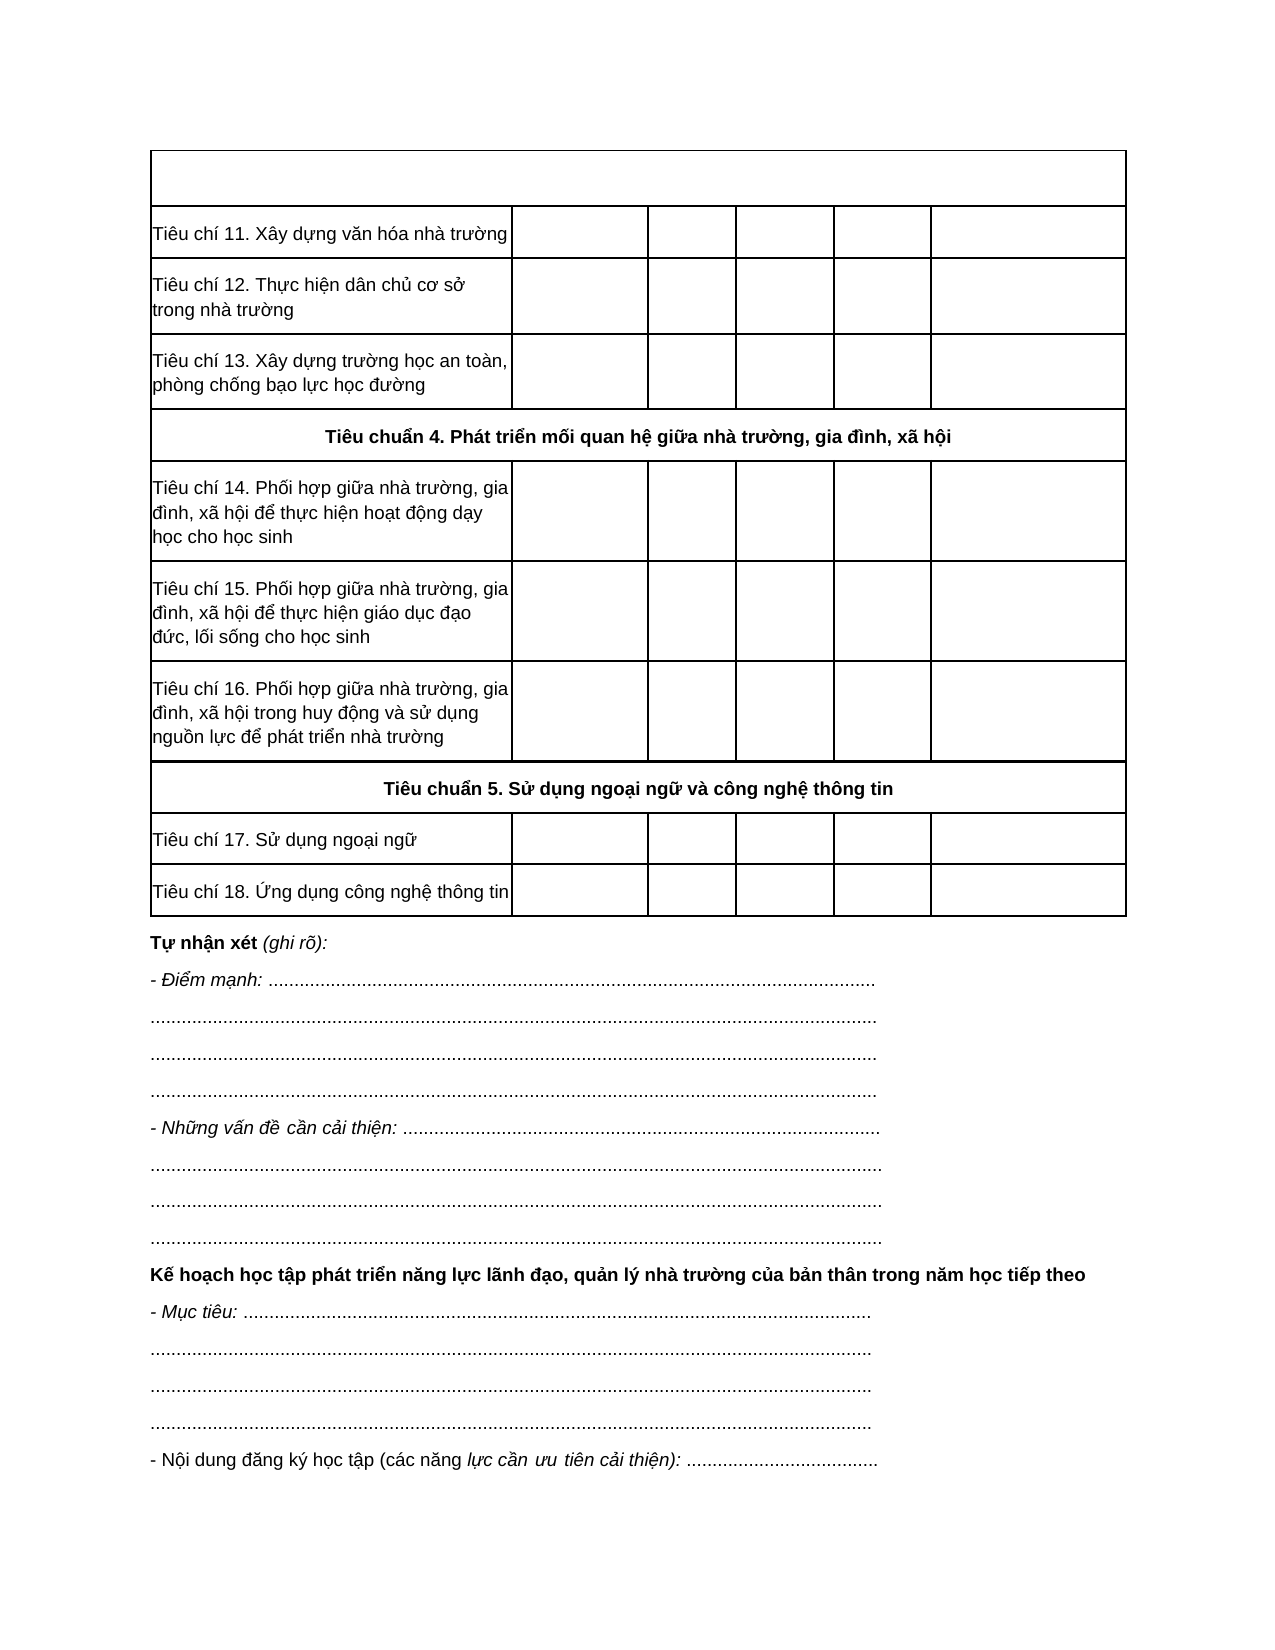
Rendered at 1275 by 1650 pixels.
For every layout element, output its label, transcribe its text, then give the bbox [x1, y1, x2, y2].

table_cell [737, 562, 833, 660]
table_cell [737, 259, 833, 332]
text ............................................................................................................................................. [150, 1224, 1125, 1249]
table_cell Tiêu chí 13. Xây dựng trường học an toàn, phòng chống bạo lực học đường [152, 335, 511, 408]
text ............................................................................................................................................ [150, 1040, 1125, 1064]
text Kế hoạch học tập phát triển năng lực lãnh đạo, quản lý nhà trường của bản thân trong năm học tiếp theo [150, 1261, 1125, 1286]
table_cell [737, 865, 833, 915]
table_cell [932, 335, 1125, 408]
table_cell [835, 207, 930, 257]
text ........................................................................................................................................... [150, 1372, 1125, 1396]
table_cell [649, 335, 735, 408]
text ........................................................................................................................................... [150, 1409, 1125, 1433]
table_cell [932, 814, 1125, 863]
table_cell [835, 662, 930, 760]
table_cell Tiêu chí 18. Ứng dụng công nghệ thông tin [152, 865, 511, 915]
table_cell [932, 662, 1125, 760]
table_cell [835, 562, 930, 660]
text ............................................................................................................................................ [150, 1003, 1125, 1027]
table_cell [513, 259, 647, 332]
table_cell [737, 335, 833, 408]
table_cell Tiêu chí 11. Xây dựng văn hóa nhà trường [152, 207, 511, 257]
text Tự nhận xét (ghi rõ): [150, 929, 1125, 954]
table_cell [932, 865, 1125, 915]
table_cell [649, 207, 735, 257]
table_cell [932, 562, 1125, 660]
table_cell [649, 462, 735, 560]
text - Những vấn đề cần cải thiện: ............................................................................................ [150, 1114, 1125, 1138]
table_cell [649, 814, 735, 863]
table_cell [737, 814, 833, 863]
table_cell [737, 462, 833, 560]
text ............................................................................................................................................ [150, 1077, 1125, 1101]
table_cell [835, 814, 930, 863]
table_cell [513, 662, 647, 760]
table_cell [513, 865, 647, 915]
table_cell Tiêu chí 12. Thực hiện dân chủ cơ sở trong nhà trường [152, 259, 511, 332]
table_cell [835, 462, 930, 560]
table_cell [835, 335, 930, 408]
table_cell [513, 207, 647, 257]
table_cell [513, 562, 647, 660]
table_cell [835, 865, 930, 915]
table_cell [932, 207, 1125, 257]
text ............................................................................................................................................. [150, 1187, 1125, 1212]
text ............................................................................................................................................. [150, 1151, 1125, 1175]
table_cell [835, 259, 930, 332]
table_cell Tiêu chí 16. Phối hợp giữa nhà trường, gia đình, xã hội trong huy động và sử dụng nguồn lực để phát triển nhà trường [152, 662, 511, 760]
table_cell Tiêu chí 14. Phối hợp giữa nhà trường, gia đình, xã hội để thực hiện hoạt động dạy học cho học sinh [152, 462, 511, 560]
table_cell Tiêu chí 15. Phối hợp giữa nhà trường, gia đình, xã hội để thực hiện giáo dục đạo đức, lối sống cho học sinh [152, 562, 511, 660]
text ........................................................................................................................................... [150, 1335, 1125, 1359]
table_cell [649, 662, 735, 760]
table_cell [932, 462, 1125, 560]
text - Điểm mạnh: ..................................................................................................................... [150, 966, 1125, 991]
table_cell [932, 259, 1125, 332]
table_cell [513, 814, 647, 863]
table_cell Tiêu chuẩn 4. Phát triển mối quan hệ giữa nhà trường, gia đình, xã hội [152, 410, 1125, 460]
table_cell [152, 151, 1125, 205]
text - Nội dung đăng ký học tập (các năng lực cần ưu tiên cải thiện): ..................................... [150, 1446, 1125, 1470]
table_cell Tiêu chí 17. Sử dụng ngoại ngữ [152, 814, 511, 863]
text - Mục tiêu: ......................................................................................................................... [150, 1298, 1125, 1322]
table_cell [737, 207, 833, 257]
table_cell Tiêu chuẩn 5. Sử dụng ngoại ngữ và công nghệ thông tin [152, 763, 1125, 812]
table_cell [649, 562, 735, 660]
table_cell [513, 462, 647, 560]
table_cell [649, 259, 735, 332]
table_cell [649, 865, 735, 915]
table_cell [737, 662, 833, 760]
table_cell [513, 335, 647, 408]
